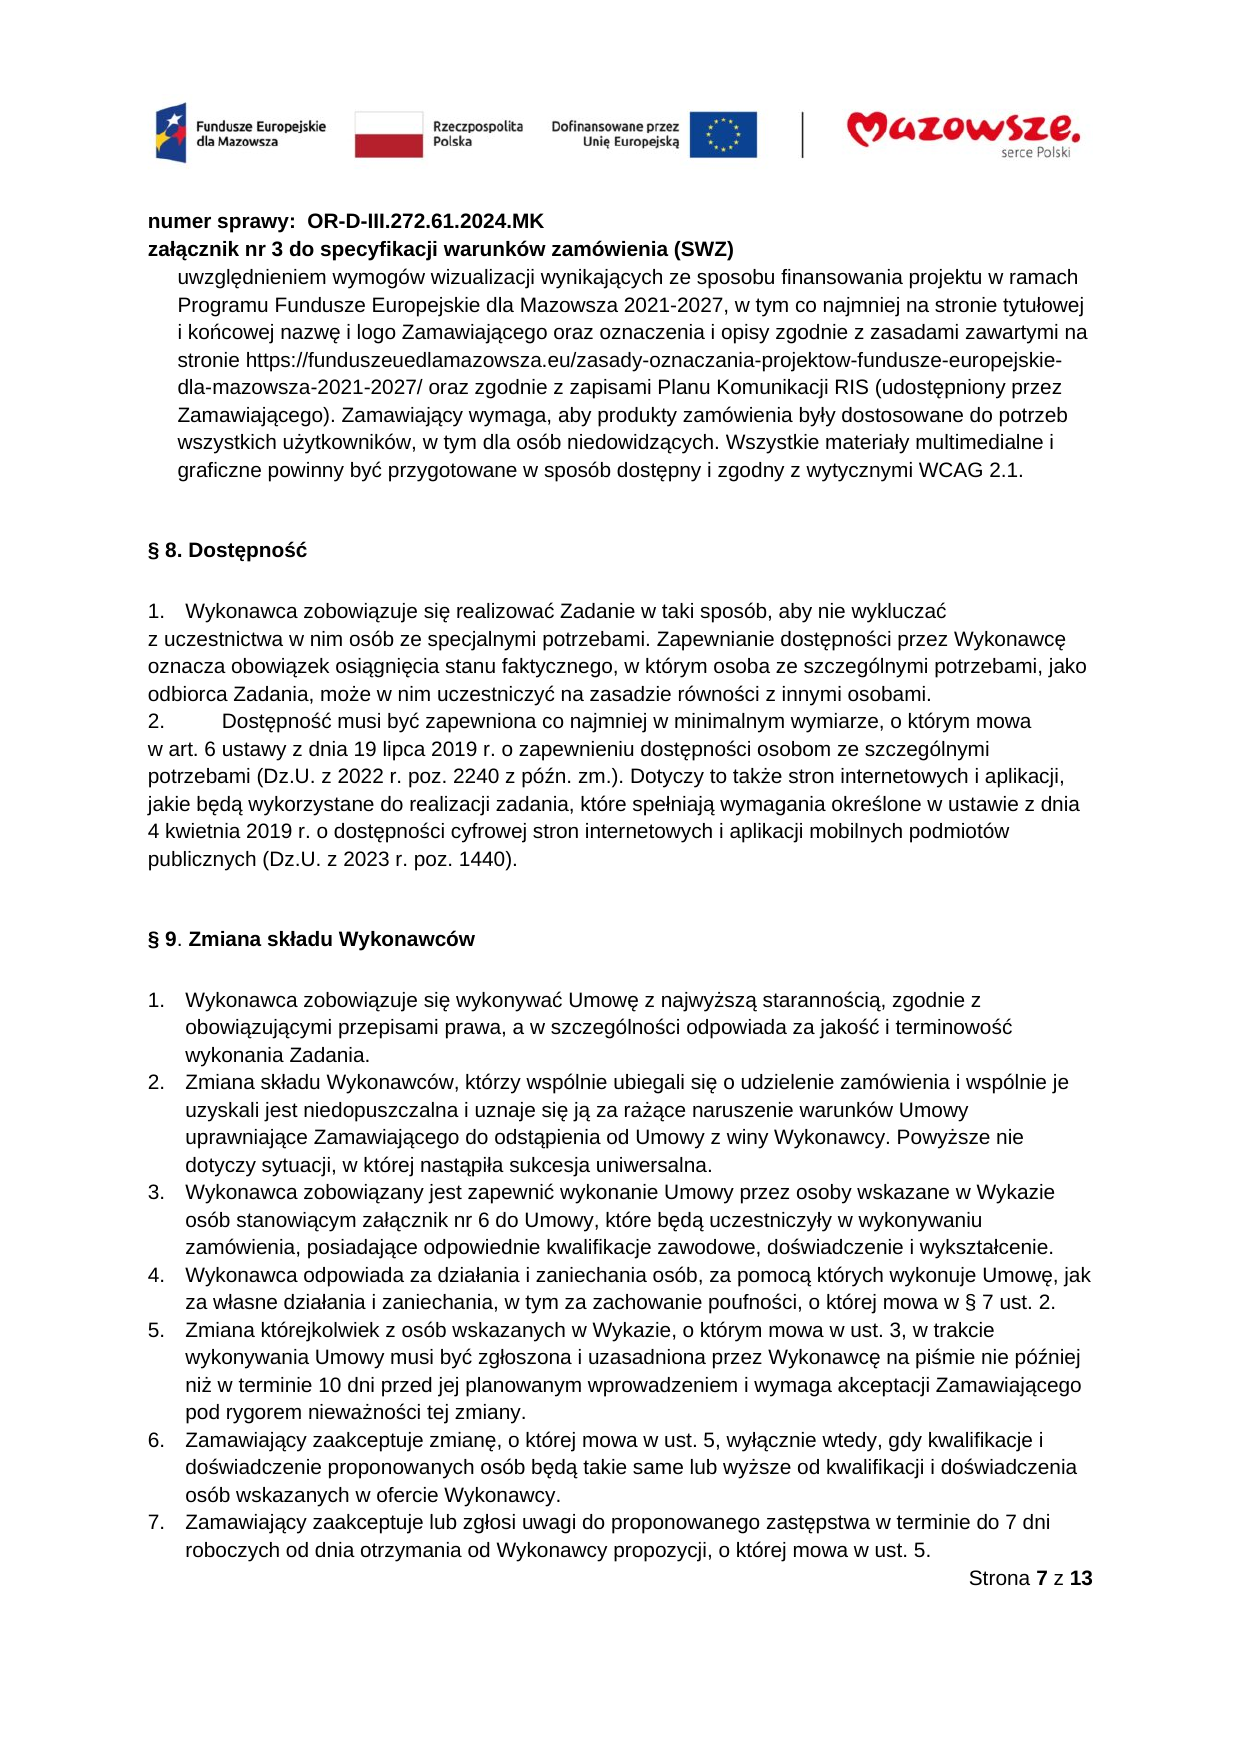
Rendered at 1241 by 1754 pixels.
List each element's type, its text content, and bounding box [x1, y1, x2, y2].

list Wykonawca zobowiązany jest zapewnić wykonanie Umowy przez osoby wskazane w Wykazie osób stanowiącym załącznik nr 6 do Umowy, które będą uczestniczyły w wykonywaniu zamówienia, posiadające odpowiednie kwalifikacje zawodowe, doświadczenie i wykształcenie. [148, 1180, 1092, 1259]
text 2. Dostępność musi być zapewniona co najmniej w minimalnym wymiarze, o którym mowa [148, 709, 1092, 733]
list Wykonawca odpowiada za działania i zaniechania osób, za pomocą których wykonuje Umowę, jak za własne działania i zaniechania, w tym za zachowanie poufności, o której mowa w § 7 ust. 2. [148, 1263, 1092, 1314]
list Zmiana którejkolwiek z osób wskazanych w Wykazie, o którym mowa w ust. 3, w trakcie wykonywania Umowy musi być zgłoszona i uzasadniona przez Wykonawcę na piśmie nie później niż w terminie 10 dni przed jej planowanym wprowadzeniem i wymaga akceptacji Zamawiającego pod rygorem nieważności tej zmiany. [148, 1318, 1092, 1424]
picture [147, 94, 1093, 171]
list Wykonawca zobowiązuje się wykonywać Umowę z najwyższą starannością, zgodnie z obowiązującymi przepisami prawa, a w szczególności odpowiada za jakość i terminowość wykonania Zadania. [148, 988, 1092, 1067]
list Zmiana składu Wykonawców, którzy wspólnie ubiegali się o udzielenie zamówienia i wspólnie je uzyskali jest niedopuszczalna i uznaje się ją za rażące naruszenie warunków Umowy uprawniające Zamawiającego do odstąpienia od Umowy z winy Wykonawcy. Powyższe nie dotyczy sytuacji, w której nastąpiła sukcesja uniwersalna. [148, 1070, 1092, 1177]
list Wykonawca zobowiązuje się realizować Zadanie w taki sposób, aby nie wykluczać [148, 599, 1092, 623]
text z uczestnictwa w nim osób ze specjalnymi potrzebami. Zapewnianie dostępności przez Wykonawcę oznacza obowiązek osiągnięcia stanu faktycznego, w którym osoba ze szczególnymi potrzebami, jako odbiorca Zadania, może w nim uczestniczyć na zasadzie równości z innymi osobami. [148, 626, 1092, 705]
list Zamawiający zaakceptuje zmianę, o której mowa w ust. 5, wyłącznie wtedy, gdy kwalifikacje i doświadczenie proponowanych osób będą takie same lub wyższe od kwalifikacji i doświadczenia osób wskazanych w ofercie Wykonawcy. [148, 1428, 1092, 1507]
subtitle § 9. Zmiana składu Wykonawców [148, 926, 1092, 950]
text w art. 6 ustawy z dnia 19 lipca 2019 r. o zapewnieniu dostępności osobom ze szczególnymi potrzebami (Dz.U. z 2022 r. poz. 2240 z późn. zm.). Dotyczy to także stron internetowych i aplikacji, jakie będą wykorzystane do realizacji zadania, które spełniają wymagania określone w ustawie z dnia 4 kwietnia 2019 r. o dostępności cyfrowej stron internetowych i aplikacji mobilnych podmiotów publicznych (Dz.U. z 2023 r. poz. 1440). [148, 736, 1092, 870]
list Zamawiający zaakceptuje lub zgłosi uwagi do proponowanego zastępstwa w terminie do 7 dni roboczych od dnia otrzymania od Wykonawcy propozycji, o której mowa w ust. 5. [148, 1510, 1092, 1562]
subtitle § 8. Dostępność [148, 538, 1092, 562]
